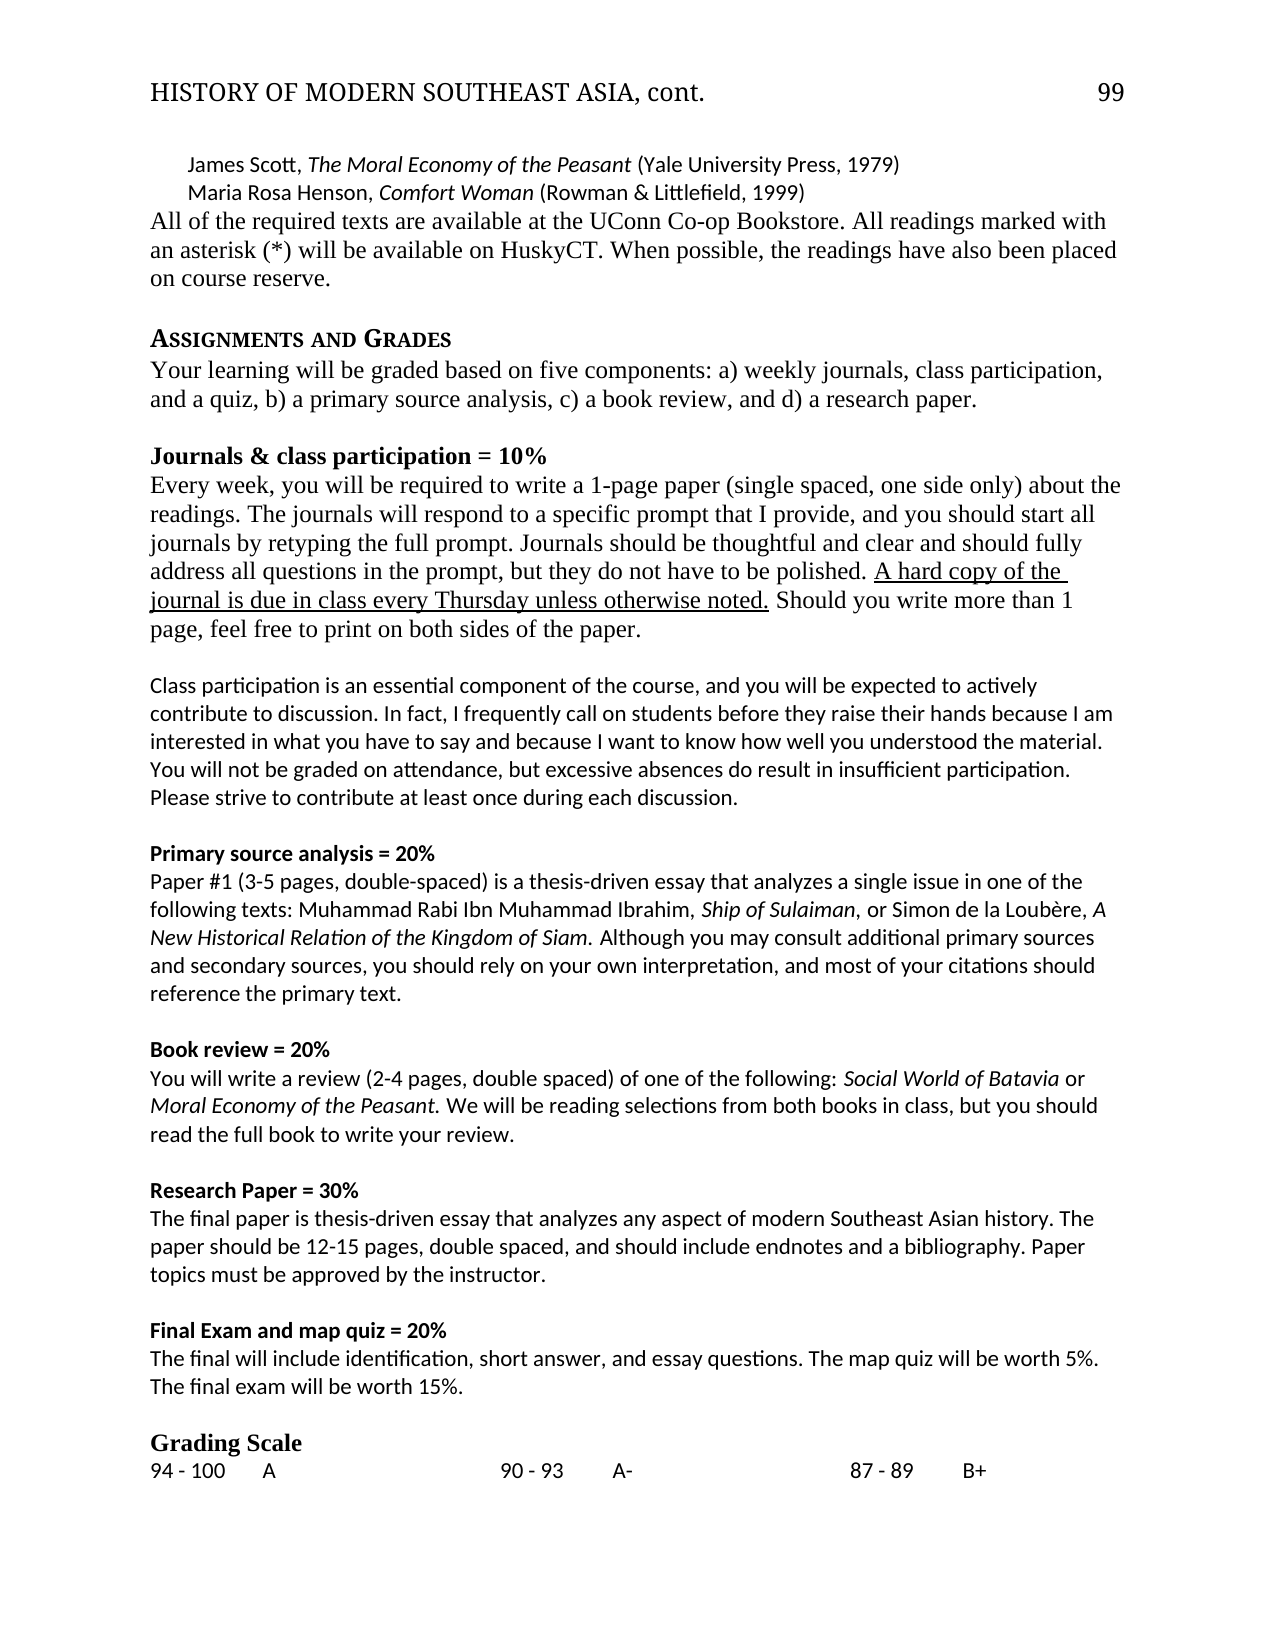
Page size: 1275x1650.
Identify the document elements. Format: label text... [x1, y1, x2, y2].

text All of the required texts are available at the UConn Co-op Bookstore. All readings marked with an asterisk (*) will be available on HuskyCT. When possible, the readings have also been placed on course reserve. [150, 206, 1125, 292]
text You will write a review (2-4 pages, double spaced) of one of the following: Social World of Batavia or Moral Economy of the Peasant. We will be reading selections from both books in class, but you should read the full book to write your review. [150, 1064, 1125, 1148]
text Every week, you will be required to write a 1-page paper (single spaced, one side only) about the readings. The journals will respond to a specific prompt that I provide, and you should start all journals by retyping the full prompt. Journals should be thoughtful and clear and should fully address all questions in the prompt, but they do not have to be polished. A hard copy of the journal is due in class every Thursday unless otherwise noted. Should you write more than 1 page, feel free to print on both sides of the paper. [150, 470, 1125, 643]
text Assignments and Grades [150, 321, 1125, 355]
text 87 - 89 B+ [850, 1457, 1125, 1485]
text Primary source analysis = 20% [150, 839, 1125, 867]
text James Scott, The Moral Economy of the Peasant (Yale University Press, 1979) [187, 150, 1125, 178]
text Book review = 20% [150, 1036, 1125, 1064]
text Paper #1 (3-5 pages, double-spaced) is a thesis-driven essay that analyzes a single issue in one of the following texts: Muhammad Rabi Ibn Muhammad Ibrahim, Ship of Sulaiman, or Simon de la Loubère, A New Historical Relation of the Kingdom of Siam. Although you may consult additional primary sources and secondary sources, you should rely on your own interpretation, and most of your citations should reference the primary text. [150, 867, 1125, 1008]
text Journals & class participation = 10% [150, 441, 1125, 470]
text Grading Scale [150, 1428, 1125, 1457]
text Maria Rosa Henson, Comfort Woman (Rowman & Littlefield, 1999) [187, 178, 1125, 206]
text Your learning will be graded based on five components: a) weekly journals, class participation, and a quiz, b) a primary source analysis, c) a book review, and d) a research paper. [150, 355, 1125, 413]
text Final Exam and map quiz = 20% [150, 1316, 1125, 1344]
text The final paper is thesis-driven essay that analyzes any aspect of modern Southeast Asian history. The paper should be 12-15 pages, double spaced, and should include endnotes and a bibliography. Paper topics must be approved by the instructor. [150, 1204, 1125, 1288]
text The final will include identification, short answer, and essay questions. The map quiz will be worth 5%. The final exam will be worth 15%. [150, 1344, 1125, 1400]
text 94 - 100 A [150, 1457, 425, 1485]
text Class participation is an essential component of the course, and you will be expected to actively contribute to discussion. In fact, I frequently call on students before they raise their hands because I am interested in what you have to say and because I want to know how well you understood the material. You will not be graded on attendance, but excessive absences do result in insufficient participation. Please strive to contribute at least once during each discussion. [150, 671, 1125, 811]
text Research Paper = 30% [150, 1176, 1125, 1204]
text 90 - 93 A- [500, 1457, 775, 1485]
